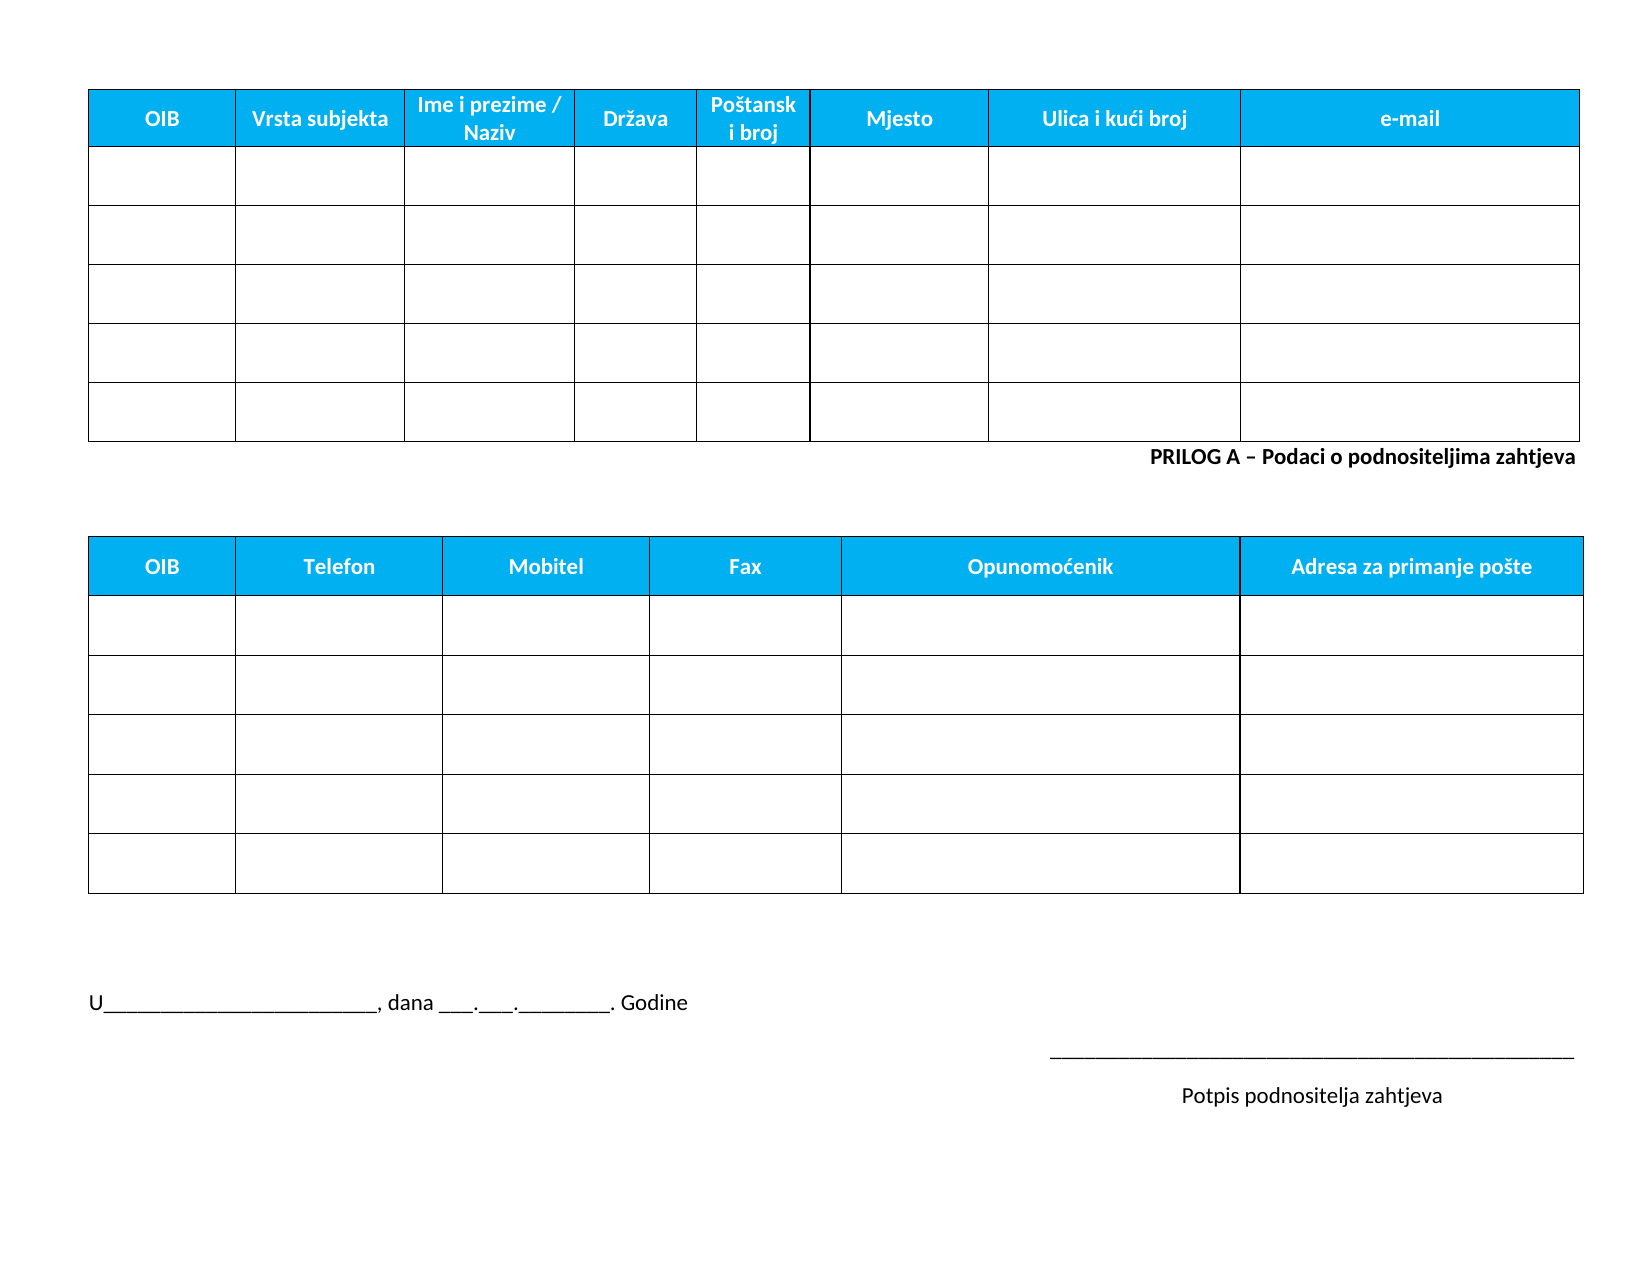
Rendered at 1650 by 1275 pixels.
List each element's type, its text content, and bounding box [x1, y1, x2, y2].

table_cell [405, 147, 574, 205]
text ______________________________________________ [1048, 1034, 1576, 1062]
table_cell [575, 147, 696, 205]
table_cell [697, 383, 809, 441]
table_cell [236, 834, 442, 893]
table_cell [650, 834, 841, 893]
table_header Ime i prezime / Naziv [405, 90, 574, 146]
table_cell [89, 715, 235, 774]
table_cell [811, 265, 988, 323]
table_cell [811, 147, 988, 205]
table_cell [236, 324, 404, 382]
table_header Telefon [236, 537, 442, 595]
table_cell [236, 383, 404, 441]
table_cell [443, 834, 649, 893]
table_cell [1241, 775, 1583, 833]
table_cell [811, 206, 988, 264]
table_cell [575, 265, 696, 323]
table_cell [1241, 147, 1579, 205]
table_cell [89, 324, 235, 382]
table_cell [1241, 265, 1579, 323]
table_cell [236, 206, 404, 264]
table_cell [811, 383, 988, 441]
table_cell [842, 775, 1239, 833]
table_cell [697, 265, 809, 323]
table_cell [650, 715, 841, 774]
table_header OIB [89, 537, 235, 595]
table_cell [1241, 383, 1579, 441]
table_cell [236, 596, 442, 654]
table_cell [236, 715, 442, 774]
table_cell [236, 147, 404, 205]
table_cell [575, 383, 696, 441]
table_cell [405, 206, 574, 264]
text Potpis podnositelja zahtjeva [1048, 1081, 1576, 1109]
table_cell [842, 715, 1239, 774]
table_cell [89, 775, 235, 833]
table_cell [443, 715, 649, 774]
text U________________________, dana ___.___.________. Godine [89, 988, 1576, 1016]
table_cell [1241, 834, 1583, 893]
table_cell [989, 324, 1240, 382]
table_cell [575, 206, 696, 264]
table_header OIB [89, 90, 235, 146]
table_cell [89, 265, 235, 323]
table_cell [697, 147, 809, 205]
table_header Adresa za primanje pošte [1241, 537, 1583, 595]
table_cell [989, 206, 1240, 264]
table_cell [811, 324, 988, 382]
table_header Opunomoćenik [842, 537, 1239, 595]
table_cell [236, 775, 442, 833]
table_cell [1241, 715, 1583, 774]
table_cell [1241, 656, 1583, 714]
table_cell [89, 206, 235, 264]
table_header e-mail [1241, 90, 1579, 146]
table_header Ulica i kući broj [989, 90, 1240, 146]
table_cell [443, 775, 649, 833]
table_header Država [575, 90, 696, 146]
table_cell [89, 834, 235, 893]
table_cell [443, 656, 649, 714]
text PRILOG A – Podaci o podnositeljima zahtjeva [89, 442, 1576, 470]
table_cell [989, 383, 1240, 441]
table_header Fax [650, 537, 841, 595]
table_cell [236, 656, 442, 714]
table_cell [89, 656, 235, 714]
table_cell [405, 383, 574, 441]
table_cell [443, 596, 649, 654]
table_cell [842, 834, 1239, 893]
table_cell [405, 265, 574, 323]
table_cell [1241, 206, 1579, 264]
table_cell [989, 265, 1240, 323]
table_cell [1241, 596, 1583, 654]
table_cell [650, 596, 841, 654]
table_header Vrsta subjekta [236, 90, 404, 146]
table_cell [575, 324, 696, 382]
table_cell [650, 656, 841, 714]
table_cell [697, 324, 809, 382]
table_header Mobitel [443, 537, 649, 595]
table_cell [842, 656, 1239, 714]
table_cell [89, 147, 235, 205]
table_cell [650, 775, 841, 833]
table_cell [405, 324, 574, 382]
table_cell [697, 206, 809, 264]
table_cell [89, 383, 235, 441]
table_cell [89, 596, 235, 654]
table_cell [989, 147, 1240, 205]
table_cell [842, 596, 1239, 654]
table_cell [1241, 324, 1579, 382]
table_header Poštanski broj [697, 90, 809, 146]
table_header Mjesto [811, 90, 988, 146]
table_cell [236, 265, 404, 323]
